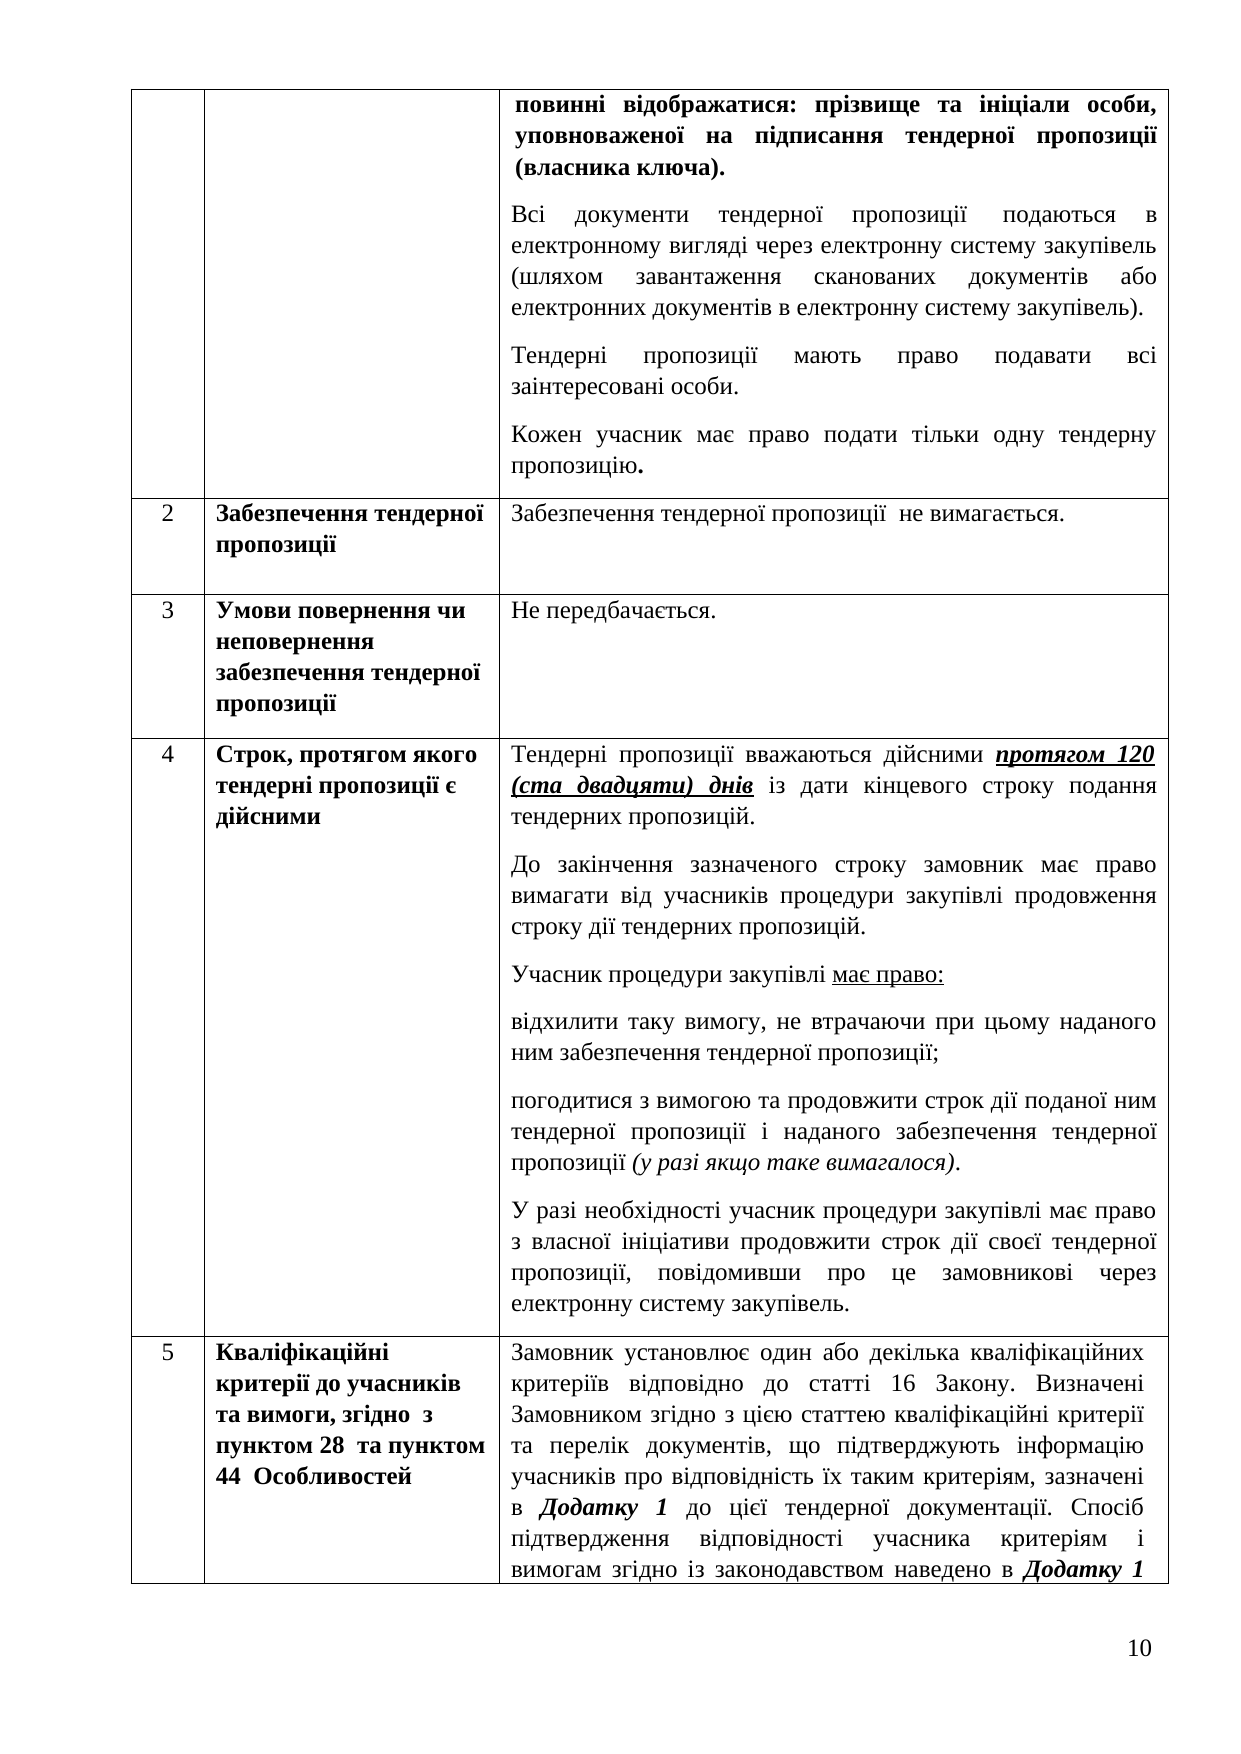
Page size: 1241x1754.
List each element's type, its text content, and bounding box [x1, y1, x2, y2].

table_cell Не передбачається. [500, 595, 1168, 738]
table_cell 5 [132, 1337, 204, 1583]
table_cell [500, 90, 1168, 497]
table_cell 2 [132, 499, 204, 594]
table_cell 3 [132, 595, 204, 738]
table_cell Умови повернення чи неповернення забезпечення тендерної пропозиції [205, 595, 499, 738]
table_cell Строк, протягом якого тендерні пропозиції є дійсними [205, 739, 499, 1336]
table_cell Тендерні пропозиції вважаються дійсними протягом 120 (ста двадцяти) днів із дати кінцевого строку подання тендерних пропозицій. До закінчення зазначеного строку замовник має право вимагати від учасників процедури закупівлі продовження строку дії тендерних пропозицій. Учасник процедури закупівлі має право: відхилити таку вимогу, не втрачаючи при цьому наданого ним забезпечення тендерної пропозиції; погодитися з вимогою та продовжити строк дії поданої ним тендерної пропозиції і наданого забезпечення тендерної пропозиції (у разі якщо таке вимагалося). У разі необхідності учасник процедури закупівлі має право з власної ініціативи продовжити строк дії своєї тендерної пропозиції, повідомивши про це замовникові через електронну систему закупівель. [500, 739, 1168, 1336]
table_cell Забезпечення тендерної пропозиції не вимагається. [500, 499, 1168, 594]
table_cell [205, 90, 499, 497]
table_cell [500, 1337, 1168, 1583]
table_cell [205, 1337, 499, 1583]
table_cell 4 [132, 739, 204, 1336]
table_cell 1 [132, 90, 204, 497]
table_cell Забезпечення тендерної пропозиції [205, 499, 499, 594]
